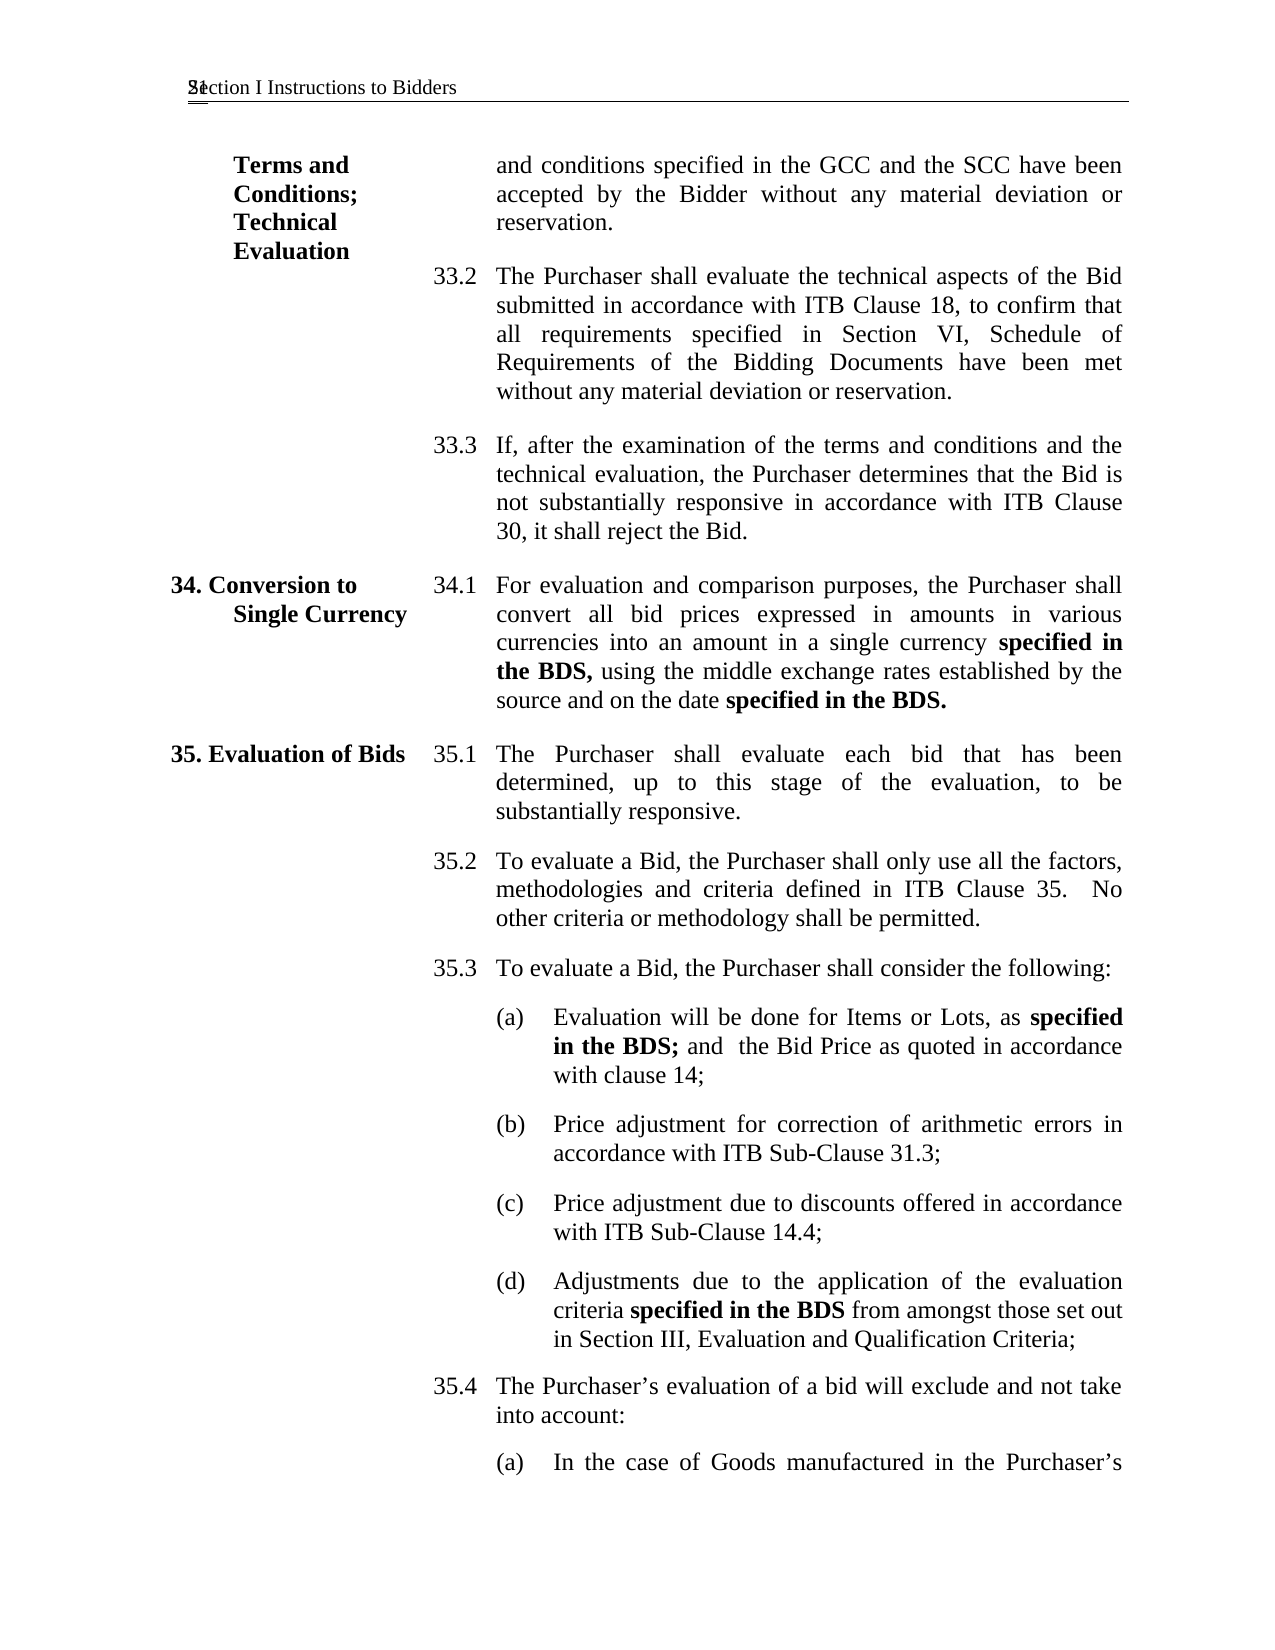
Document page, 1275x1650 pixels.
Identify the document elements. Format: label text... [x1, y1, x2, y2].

table_cell Conversion to Single Currency [159, 570, 422, 739]
table_cell Evaluation of Bids [159, 739, 422, 1476]
table_cell Examination of Terms and Conditions; Technical Evaluation [159, 150, 422, 570]
table_cell For evaluation and comparison purposes, the Purchaser shall convert all bid prices expressed in amounts in various currencies into an amount in a single currency specified in the BDS, using the middle exchange rates established by the source and on the date specified in the BDS. [422, 570, 1134, 739]
